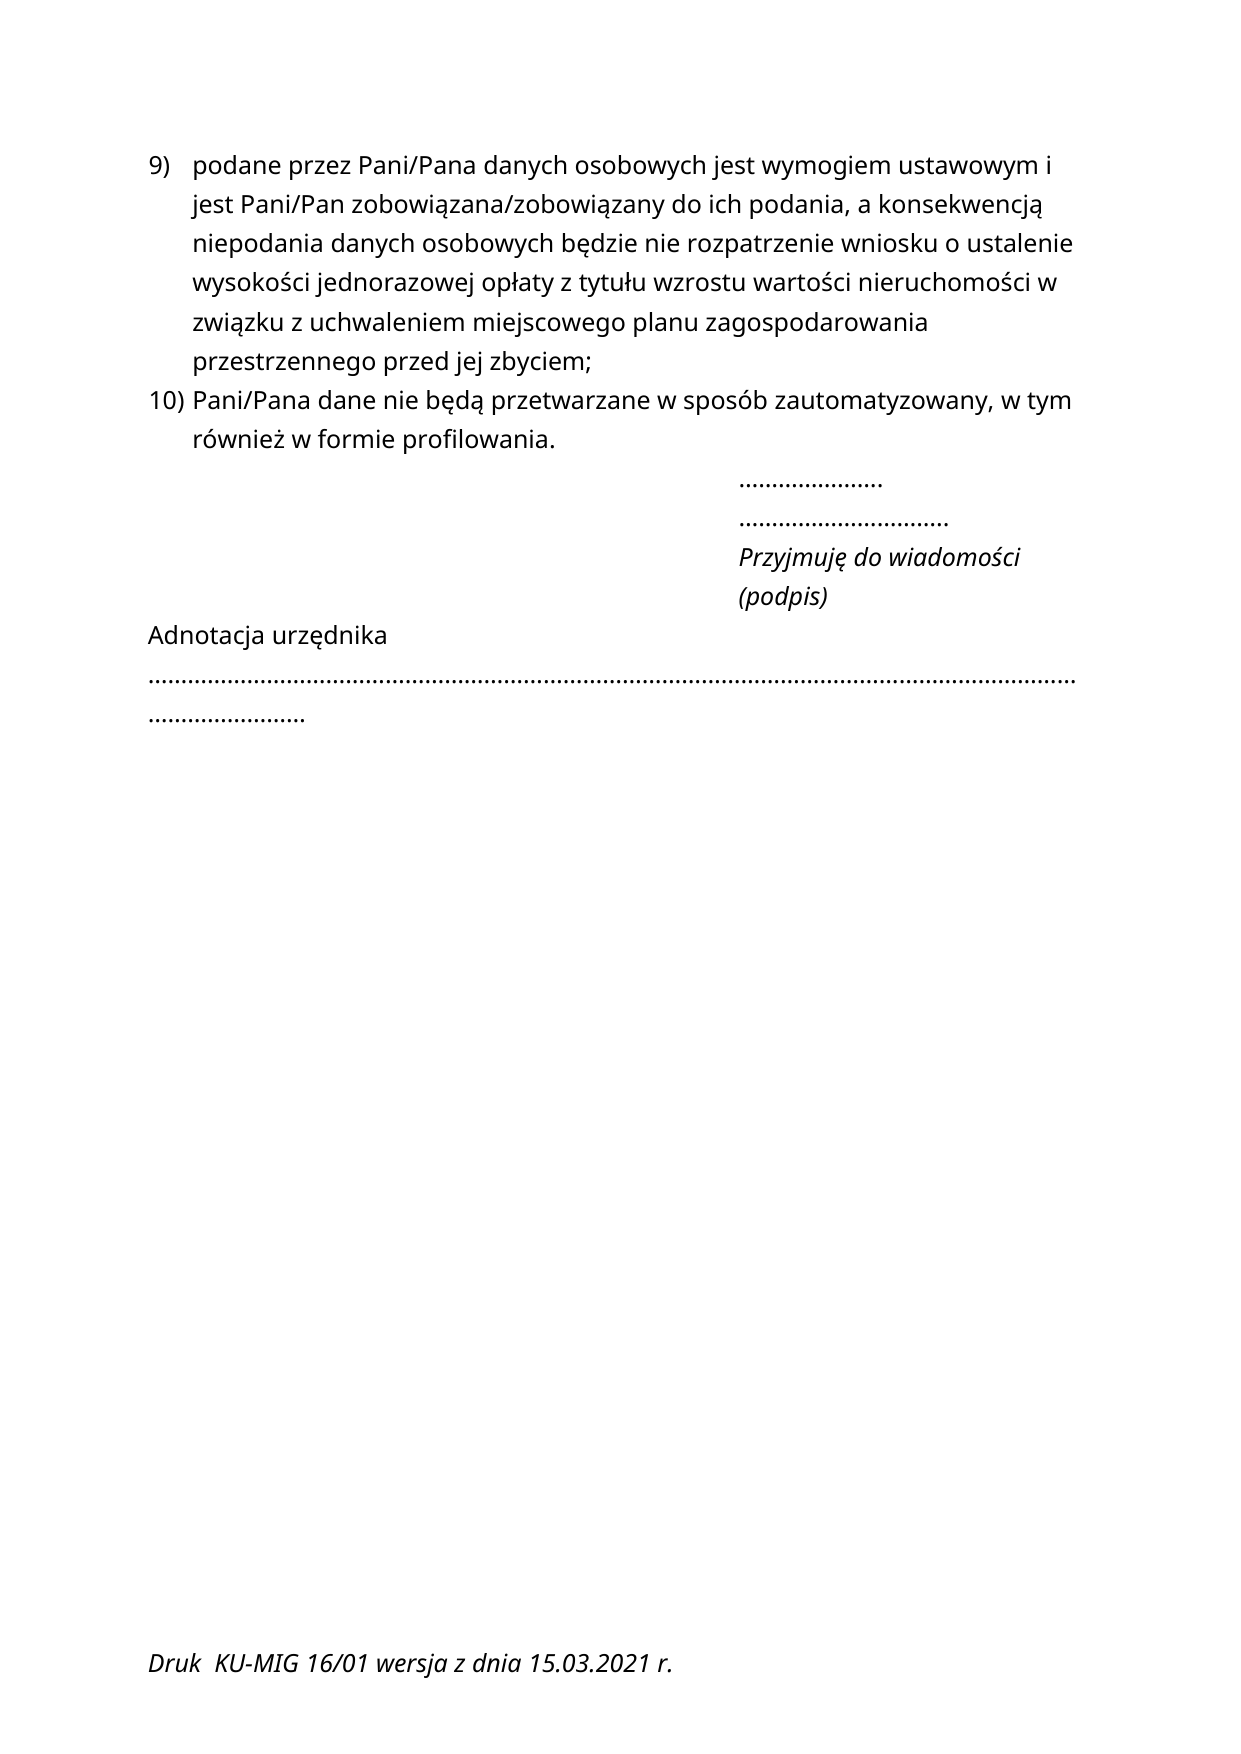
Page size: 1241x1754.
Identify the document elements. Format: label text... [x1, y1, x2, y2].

list podane przez Pani/Pana danych osobowych jest wymogiem ustawowym i jest Pani/Pan zobowiązana/zobowiązany do ich podania, a konsekwencją niepodania danych osobowych będzie nie rozpatrzenie wniosku o ustalenie wysokości jednorazowej opłaty z tytułu wzrostu wartości nieruchomości w związku z uchwaleniem miejscowego planu zagospodarowania przestrzennego przed jej zbyciem; [148, 148, 1093, 377]
text Adnotacja urzędnika [148, 618, 1093, 652]
text ………………………………………………………………………………………………………………………………………………… [148, 657, 1093, 730]
text ………………….………………………….. Przyjmuję do wiadomości (podpis) [738, 461, 1093, 612]
list Pani/Pana dane nie będą przetwarzane w sposób zautomatyzowany, w tym również w formie profilowania. [148, 383, 1093, 456]
